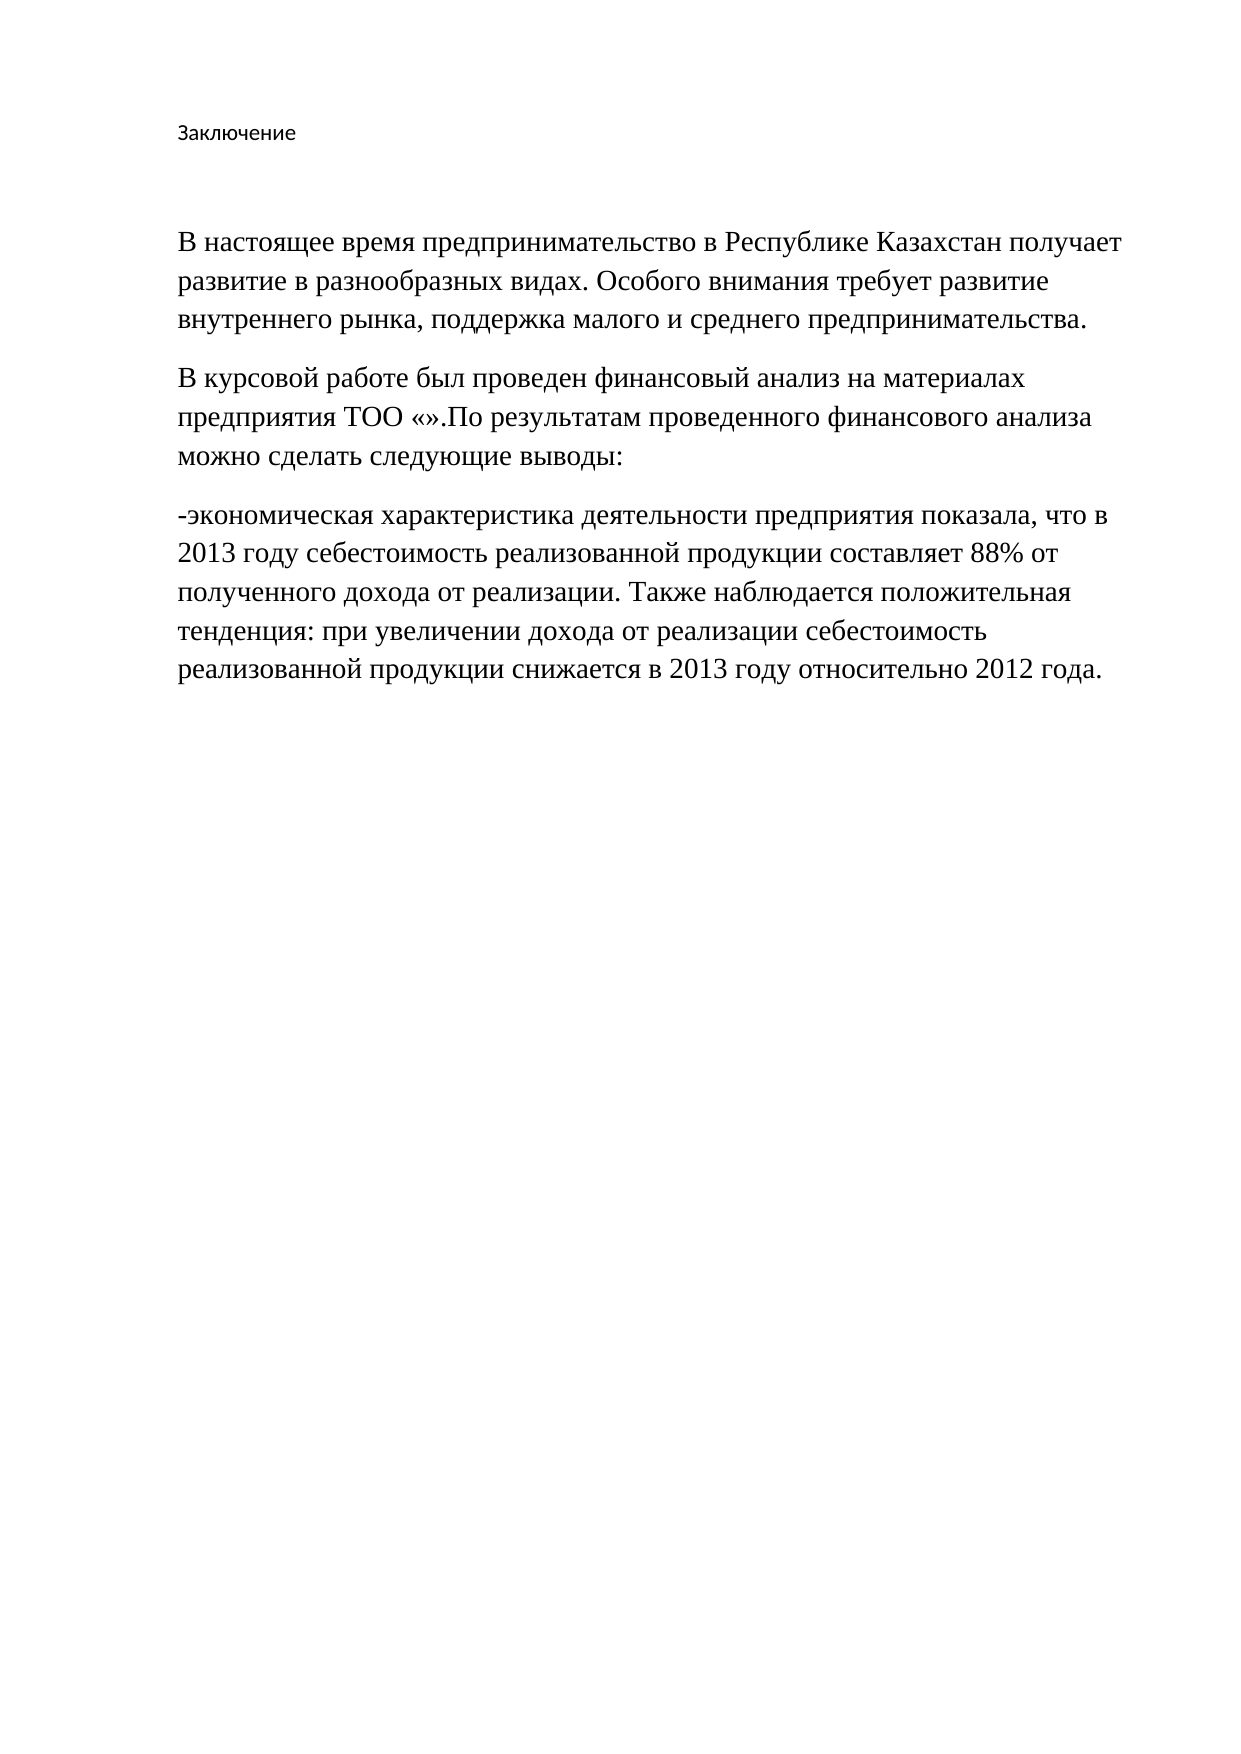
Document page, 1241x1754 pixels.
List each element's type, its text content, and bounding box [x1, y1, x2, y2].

text Заключение [177, 118, 1152, 146]
text В курсовой работе был проведен финансовый анализ на материалах предприятия ТОО «».По результатам проведенного финансового анализа можно сделать следующие выводы: [177, 361, 1152, 471]
text -экономическая характеристика деятельности предприятия показала, что в 2013 году себестоимость реализованной продукции составляет 88% от полученного дохода от реализации. Также наблюдается положительная тенденция: при увеличении дохода от реализации себестоимость реализованной продукции снижается в 2013 году относительно 2012 года. [177, 497, 1152, 685]
text В настоящее время предпринимательство в Республике Казахстан получает развитие в разнообразных видах. Особого внимания требует развитие внутреннего рынка, поддержка малого и среднего предпринимательства. [177, 224, 1152, 335]
